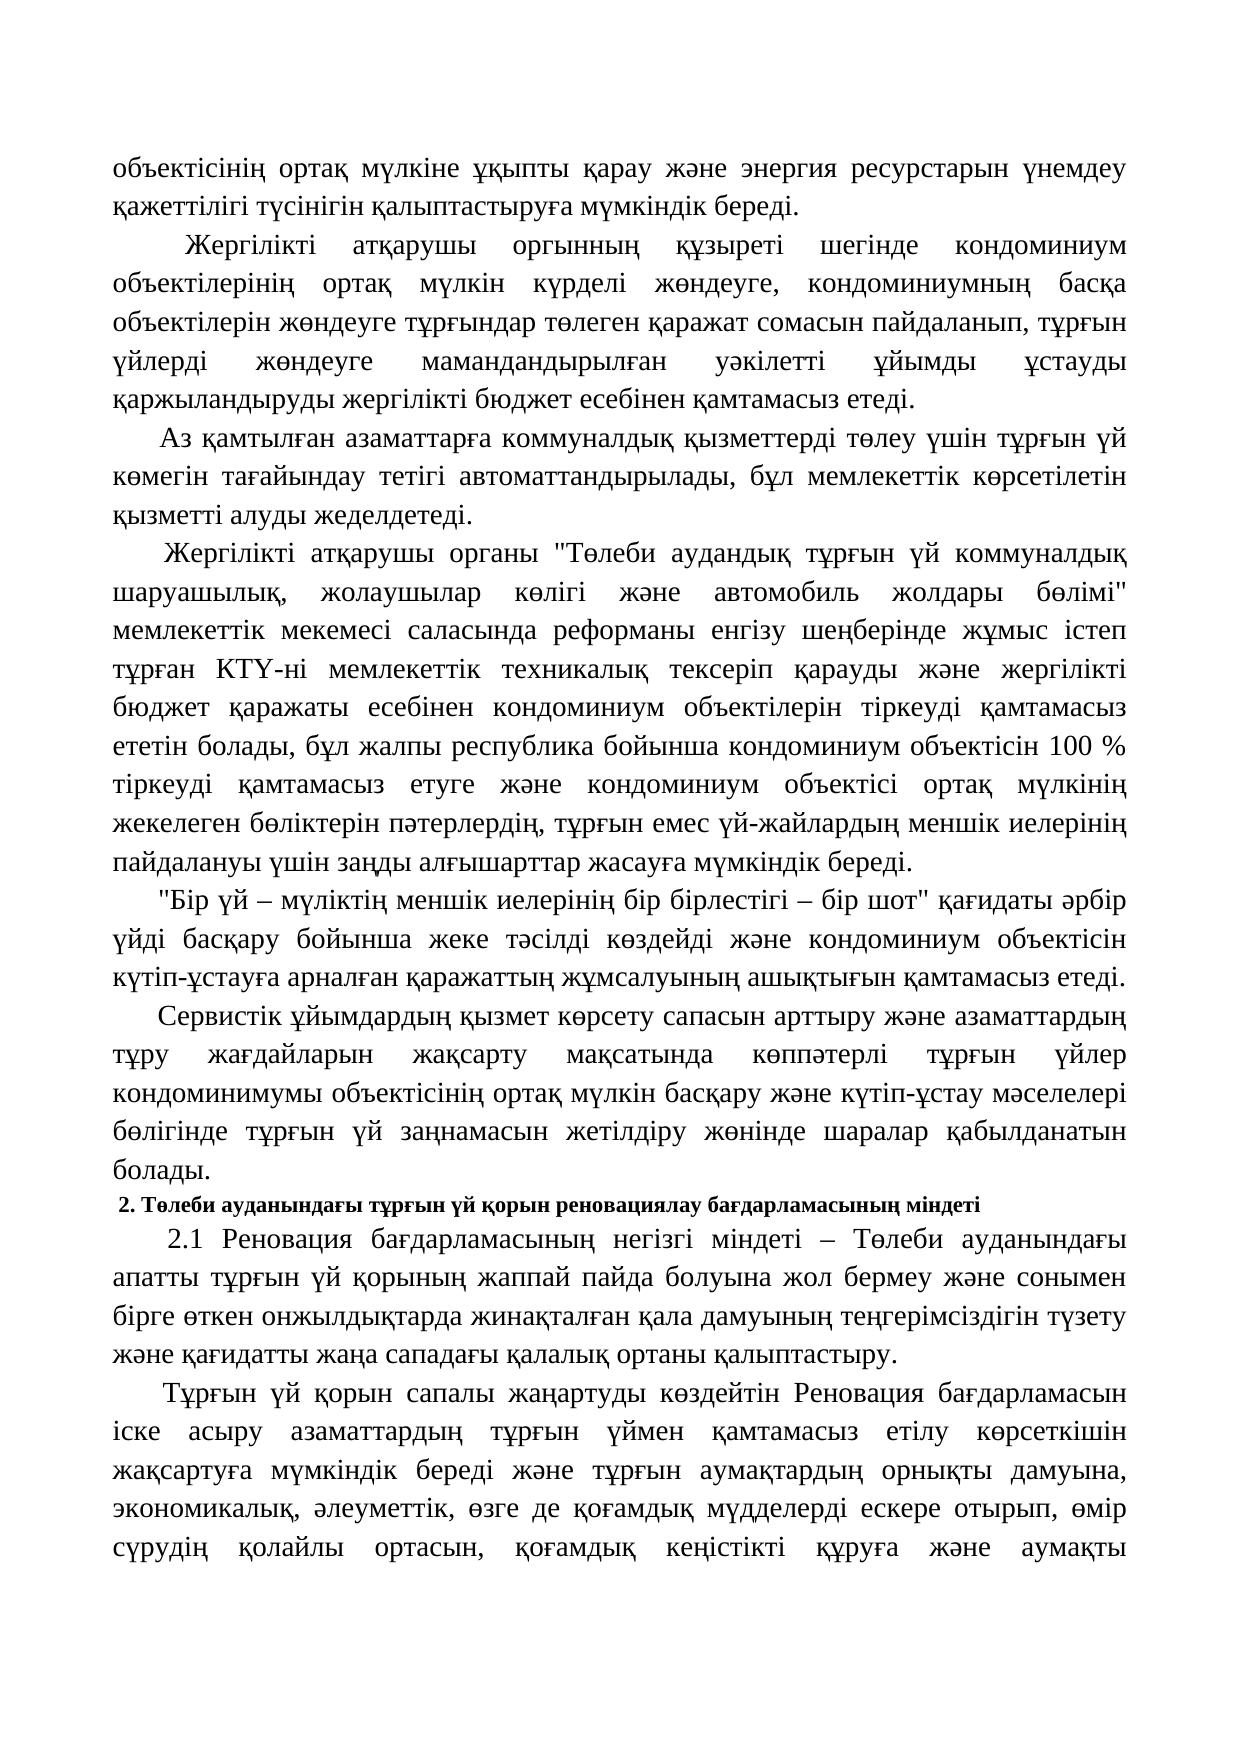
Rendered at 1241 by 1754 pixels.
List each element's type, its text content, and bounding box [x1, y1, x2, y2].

text Жергілікті атқарушы оргынның құзыреті шегінде кондоминиум объектілерінің ортақ мүлкін күрделі жөндеуге, кондоминиумның басқа объектілерін жөндеуге тұрғындар төлеген қаражат сомасын пайдаланып, тұрғын үйлерді жөндеуге мамандандырылған уәкілетті ұйымды ұстауды қаржыландыруды жергілікті бюджет есебінен қамтамасыз етеді. [112, 227, 1128, 415]
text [112, 150, 1128, 222]
text 2. Төлеби ауданындағы тұрғын үй қорын реновациялау бағдарламасының міндеті [112, 1191, 1128, 1217]
text "Бір үй – мүліктің меншік иелерінің бір бірлестігі – бір шот" қағидаты әрбір үйді басқару бойынша жеке тәсілді көздейді және кондоминиум объектісін күтіп-ұстауға арналған қаражаттың жұмсалуының ашықтығын қамтамасыз етеді. [112, 882, 1128, 993]
text Аз қамтылған азаматтарға коммуналдық қызметтерді төлеу үшін тұрғын үй көмегін тағайындау тетігі автоматтандырылады, бұл мемлекеттік көрсетілетін қызметті алуды жеделдетеді. [112, 420, 1128, 530]
text 2.1 Реновация бағдарламасының негізгі міндеті – Төлеби ауданындағы апатты тұрғын үй қорының жаппай пайда болуына жол бермеу және сонымен бірге өткен онжылдықтарда жинақталған қала дамуының теңгерімсіздігін түзету және қағидатты жаңа сападағы қалалық ортаны қалыптастыру. [112, 1221, 1128, 1370]
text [112, 1375, 1128, 1563]
text Жергілікті атқарушы органы "Төлеби аудандық тұрғын үй коммуналдық шаруашылық, жолаушылар көлігі және автомобиль жолдары бөлімі" мемлекеттік мекемесі саласында реформаны енгізу шеңберінде жұмыс істеп тұрған КТҮ-ні мемлекеттік техникалық тексеріп қарауды және жергілікті бюджет қаражаты есебінен кондоминиум объектілерін тіркеуді қамтамасыз ететін болады, бұл жалпы республика бойынша кондоминиум объектісін 100 % тіркеуді қамтамасыз етуге және кондоминиум объектісі ортақ мүлкінің жекелеген бөліктерін пәтерлердің, тұрғын емес үй-жайлардың меншік иелерінің пайдалануы үшін заңды алғышарттар жасауға мүмкіндік береді. [112, 535, 1128, 877]
text Сервистік ұйымдардың қызмет көрсету сапасын арттыру және азаматтардың тұру жағдайларын жақсарту мақсатында көппәтерлі тұрғын үйлер кондоминимумы объектісінің ортақ мүлкін басқару және күтіп-ұстау мәселелері бөлігінде тұрғын үй заңнамасын жетілдіру жөнінде шаралар қабылданатын болады. [112, 998, 1128, 1186]
